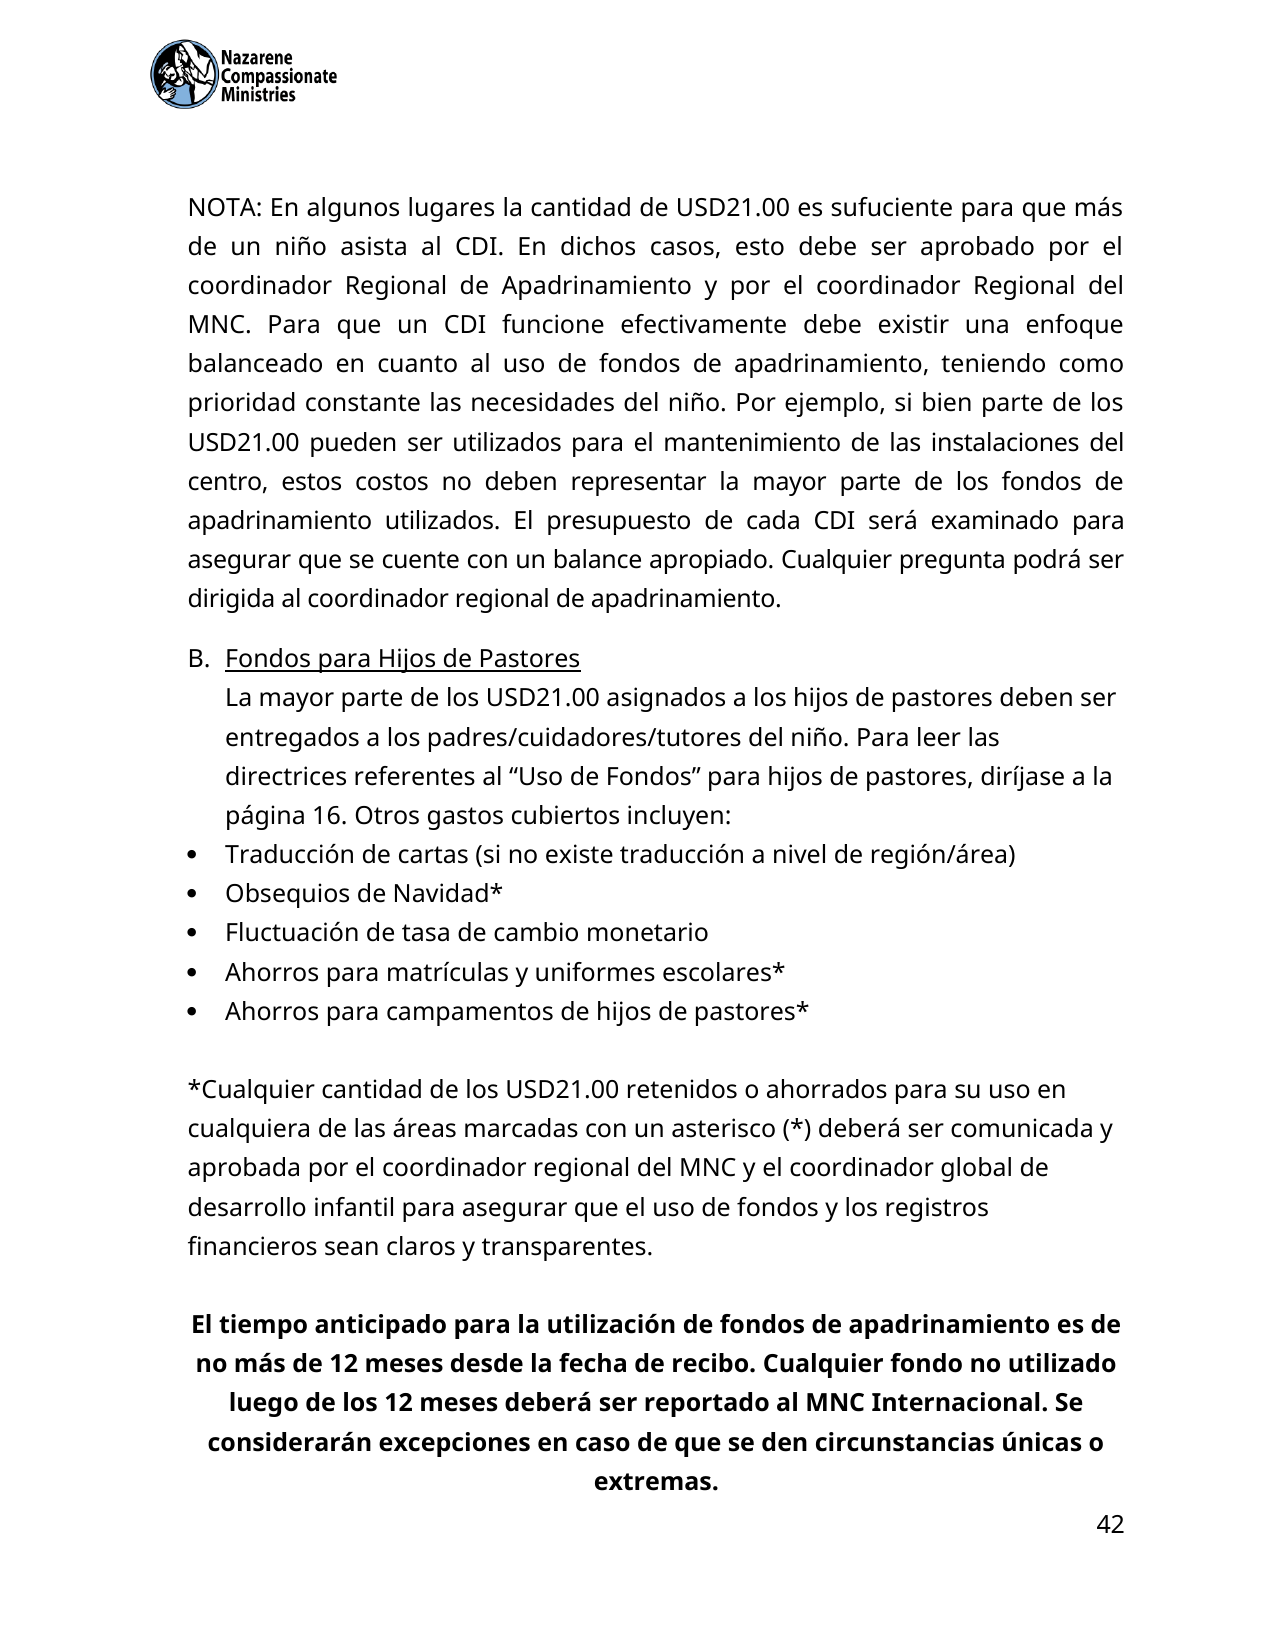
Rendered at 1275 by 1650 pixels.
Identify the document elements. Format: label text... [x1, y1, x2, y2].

text La mayor parte de los USD21.00 asignados a los hijos de pastores deben ser entregados a los padres/cuidadores/tutores del niño. Para leer las directrices referentes al “Uso de Fondos” para hijos de pastores, diríjase a la página 16. Otros gastos cubiertos incluyen: [225, 680, 1125, 832]
list Obsequios de Navidad* [187, 876, 1125, 910]
text El tiempo anticipado para la utilización de fondos de apadrinamiento es de no más de 12 meses desde la fecha de recibo. Cualquier fondo no utilizado luego de los 12 meses deberá ser reportado al MNC Internacional. Se considerarán excepciones en caso de que se den circunstancias únicas o extremas. [187, 1307, 1125, 1497]
picture [150, 39, 339, 109]
text *Cualquier cantidad de los USD21.00 retenidos o ahorrados para su uso en cualquiera de las áreas marcadas con un asterisco (*) deberá ser comunicada y aprobada por el coordinador regional del MNC y el coordinador global de desarrollo infantil para asegurar que el uso de fondos y los registros financieros sean claros y transparentes. [187, 1072, 1125, 1262]
text NOTA: En algunos lugares la cantidad de USD21.00 es sufuciente para que más de un niño asista al CDI. En dichos casos, esto debe ser aprobado por el coordinador Regional de Apadrinamiento y por el coordinador Regional del MNC. Para que un CDI funcione efectivamente debe existir una enfoque balanceado en cuanto al uso de fondos de apadrinamiento, teniendo como prioridad constante las necesidades del niño. Por ejemplo, si bien parte de los USD21.00 pueden ser utilizados para el mantenimiento de las instalaciones del centro, estos costos no deben representar la mayor parte de los fondos de apadrinamiento utilizados. El presupuesto de cada CDI será examinado para asegurar que se cuente con un balance apropiado. Cualquier pregunta podrá ser dirigida al coordinador regional de apadrinamiento. [187, 189, 1125, 615]
list Traducción de cartas (si no existe traducción a nivel de región/área) [187, 837, 1125, 871]
list Fondos para Hijos de Pastores [187, 641, 1125, 675]
list Ahorros para matrículas y uniformes escolares* [187, 954, 1125, 988]
list Ahorros para campamentos de hijos de pastores* [187, 993, 1125, 1027]
list Fluctuación de tasa de cambio monetario [187, 915, 1125, 949]
